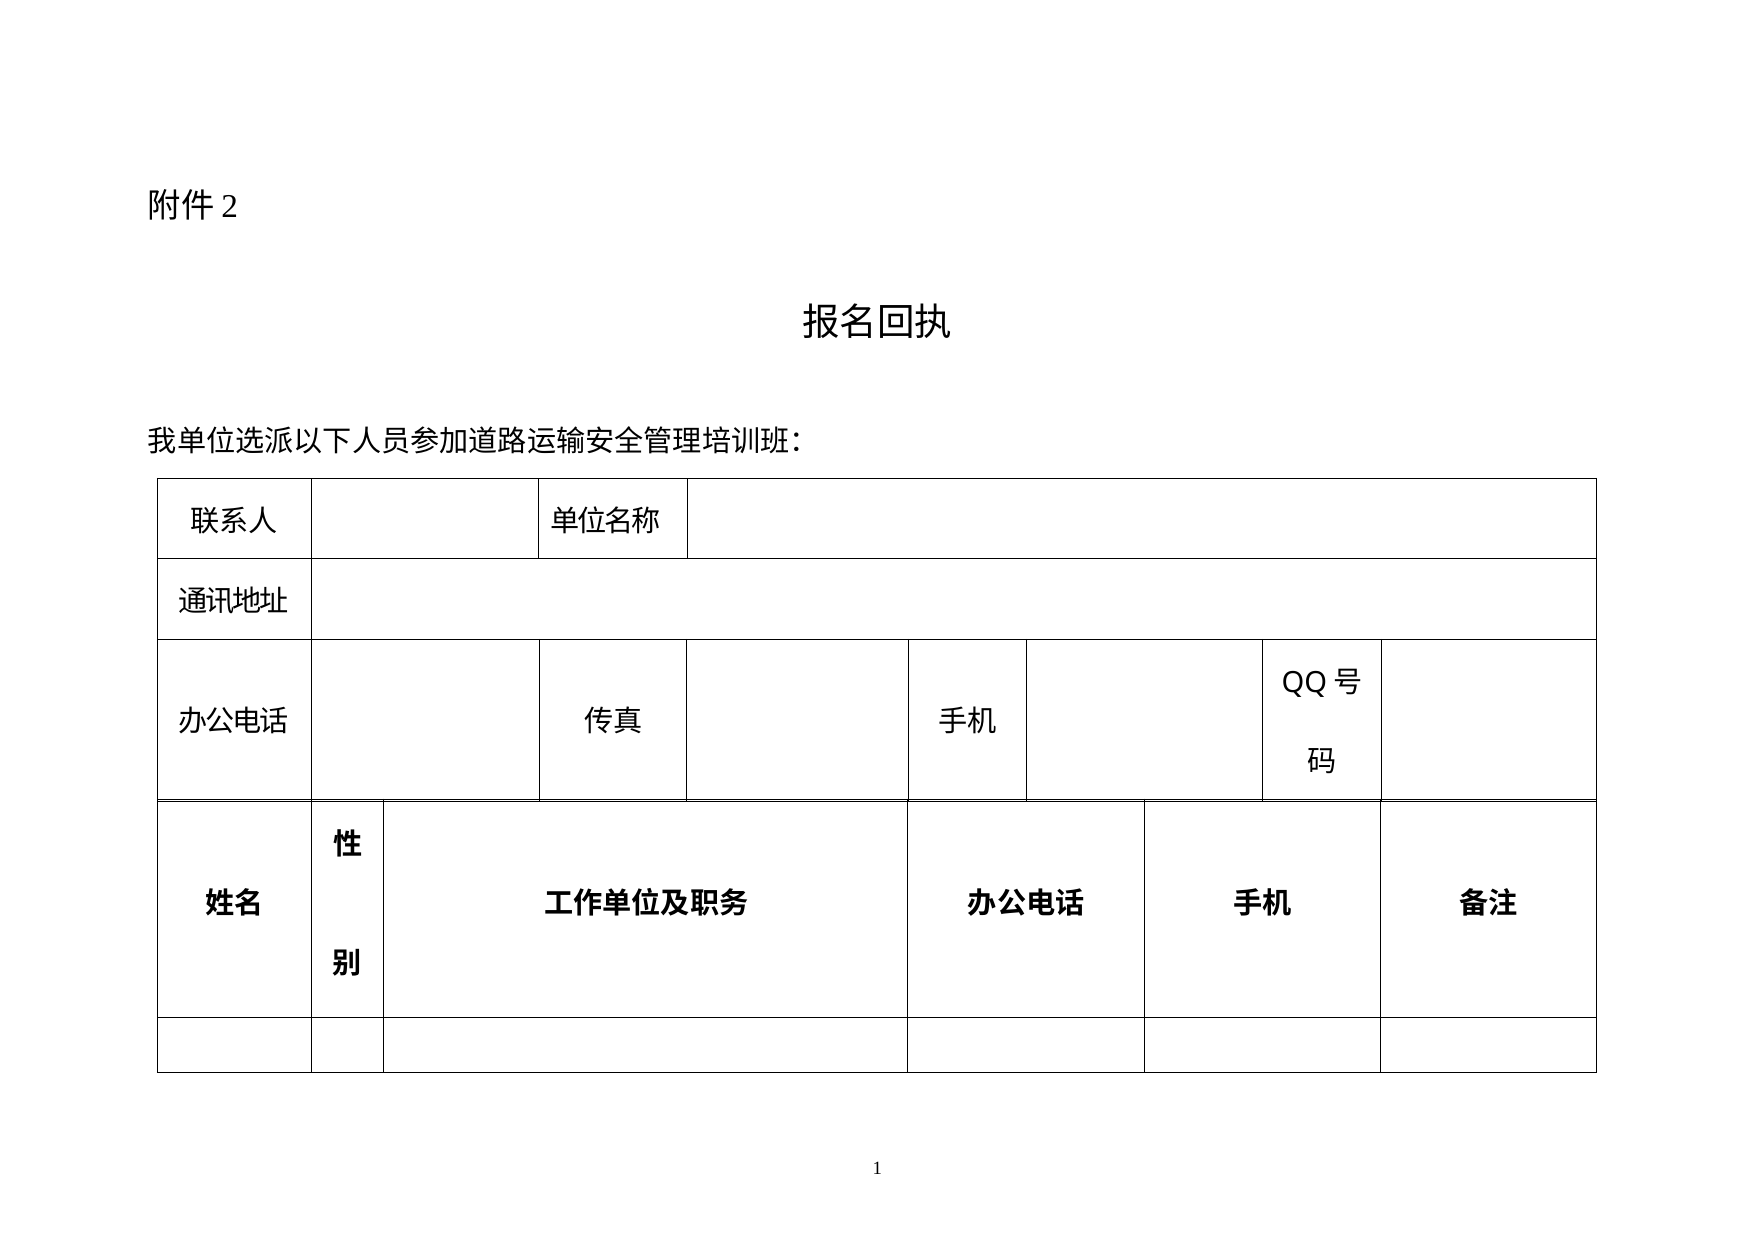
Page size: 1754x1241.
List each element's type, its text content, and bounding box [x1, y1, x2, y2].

table_header [688, 479, 1596, 558]
table_header 联系人 [158, 479, 311, 558]
table_header [312, 479, 538, 558]
table_cell [312, 559, 1596, 639]
table_cell [1027, 640, 1262, 798]
table_cell [687, 640, 908, 798]
table_cell 备注 [1381, 802, 1596, 1017]
table_cell 工作单位及职务 [384, 802, 907, 1017]
table_cell 手机 [909, 640, 1026, 798]
table_cell 姓名 [158, 802, 311, 1017]
table_cell 传真 [540, 640, 686, 798]
text 报名回执 [148, 279, 1606, 359]
table_cell [908, 1018, 1144, 1072]
table_cell [158, 1018, 311, 1072]
table_cell 办公电话 [908, 802, 1144, 1017]
table_cell [1381, 1018, 1596, 1072]
table_cell 办公电话 [158, 640, 311, 798]
table_cell QQ号码 [1263, 640, 1381, 798]
table_cell [312, 1018, 383, 1072]
table_cell [1382, 640, 1596, 798]
table_cell [312, 640, 539, 798]
table_cell 手机 [1145, 802, 1380, 1017]
table_header 单位名称 [539, 479, 687, 558]
table_cell 通讯地址 [158, 559, 311, 639]
text 我单位选派以下人员参加道路运输安全管理培训班： [148, 398, 1606, 478]
text 附件2 [148, 164, 1606, 243]
table_cell 性别 [312, 802, 383, 1017]
table_cell [1145, 1018, 1380, 1072]
table_cell [384, 1018, 907, 1072]
